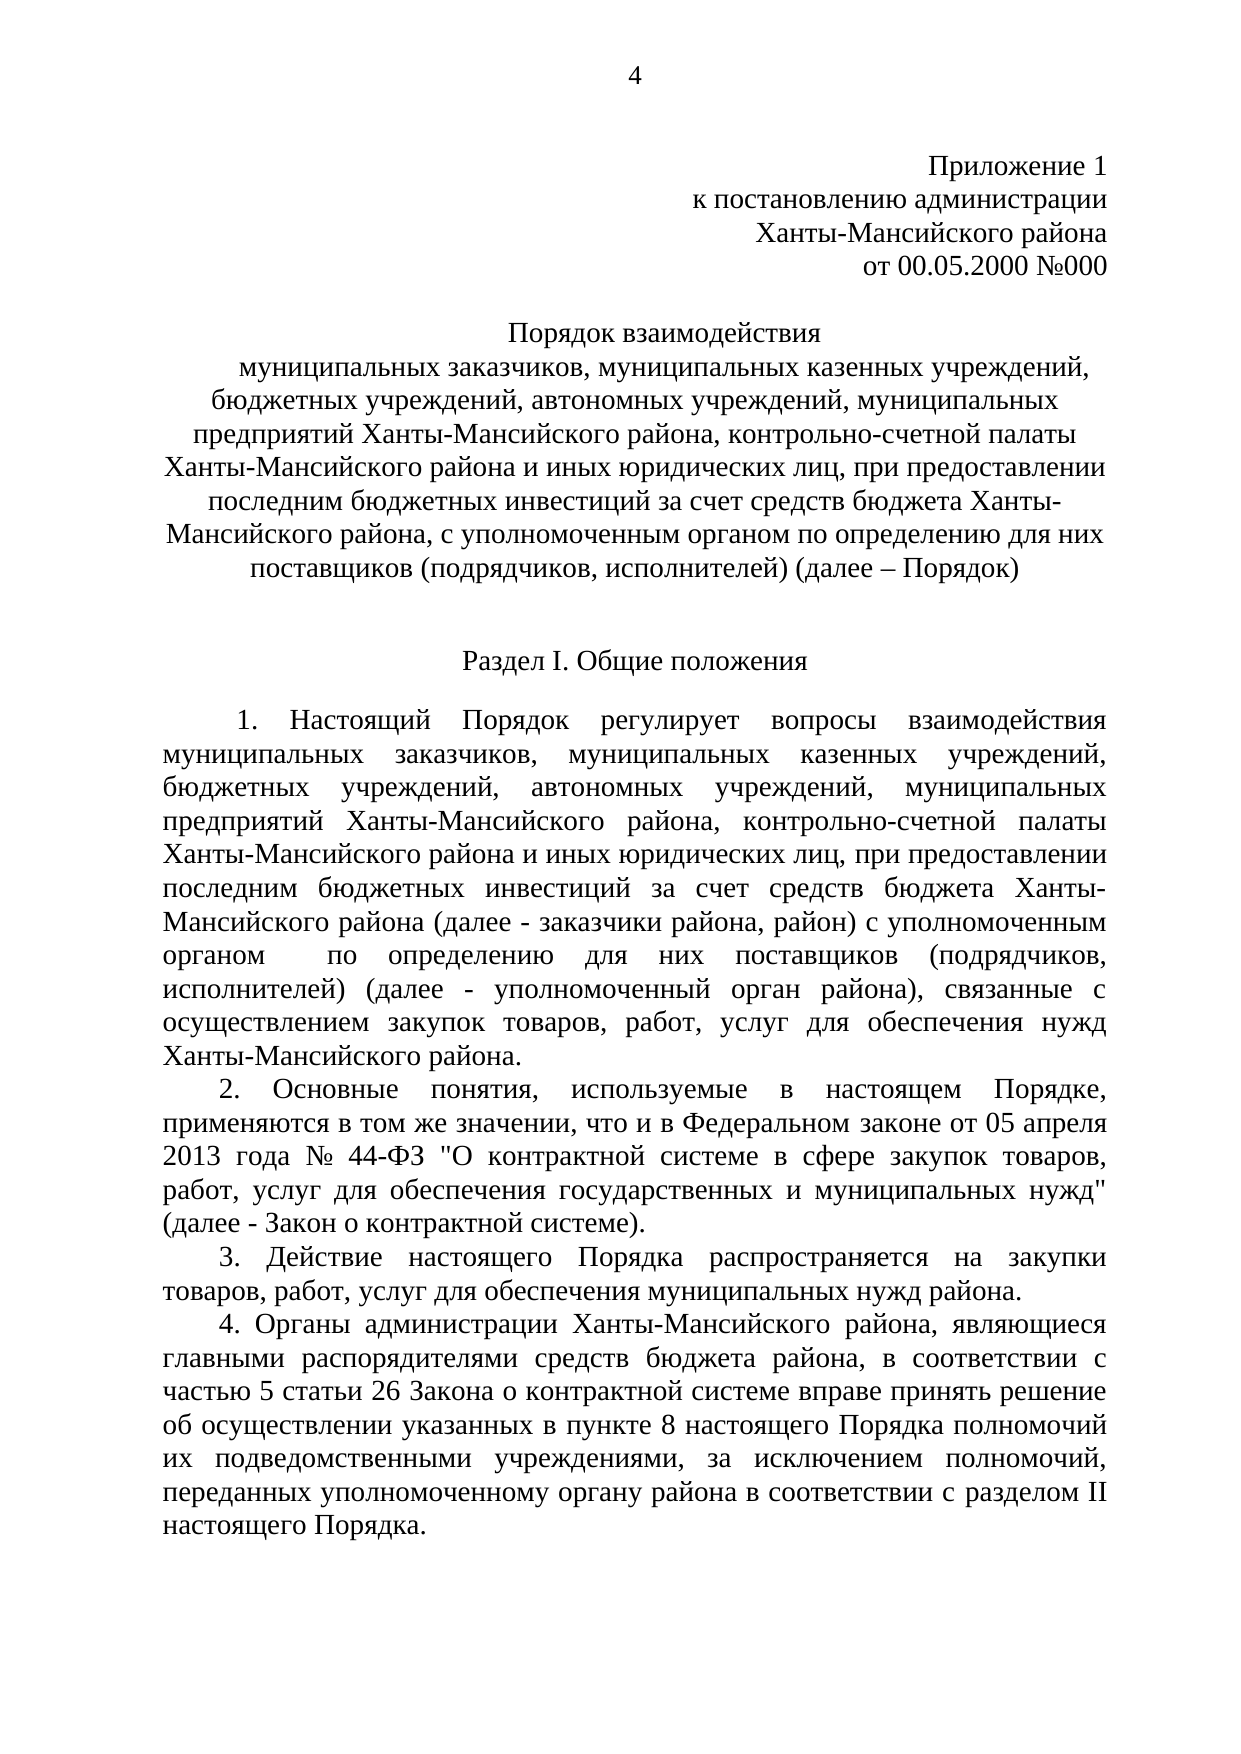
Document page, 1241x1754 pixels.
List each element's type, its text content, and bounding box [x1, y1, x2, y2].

subtitle муниципальных заказчиков, муниципальных казенных учреждений, бюджетных учреждений, автономных учреждений, муниципальных предприятий Ханты-Мансийского района, контрольно-счетной палаты Ханты-Мансийского района и иных юридических лиц, при предоставлении последним бюджетных инвестиций за счет средств бюджета Ханты-Мансийского района, с уполномоченным органом по определению для них поставщиков (подрядчиков, исполнителей) (далее – Порядок) [162, 349, 1107, 584]
text 1. Настоящий Порядок регулирует вопросы взаимодействия муниципальных заказчиков, муниципальных казенных учреждений, бюджетных учреждений, автономных учреждений, муниципальных предприятий Ханты-Мансийского района, контрольно-счетной палаты Ханты-Мансийского района и иных юридических лиц, при предоставлении последним бюджетных инвестиций за счет средств бюджета Ханты-Мансийского района (далее - заказчики района, район) с уполномоченным органом по определению для них поставщиков (подрядчиков, исполнителей) (далее - уполномоченный орган района), связанные с осуществлением закупок товаров, работ, услуг для обеспечения нужд Ханты-Мансийского района. [162, 702, 1107, 1071]
subtitle Порядок взаимодействия [162, 315, 1107, 349]
text 2. Основные понятия, используемые в настоящем Порядке, применяются в том же значении, что и в Федеральном законе от 05 апреля 2013 года № 44-ФЗ "О контрактной системе в сфере закупок товаров, работ, услуг для обеспечения государственных и муниципальных нужд" (далее - Закон о контрактной системе). [162, 1071, 1107, 1239]
subtitle от 00.05.2000 №000 [162, 248, 1107, 282]
text Раздел I. Общие положения [162, 643, 1107, 677]
text 3. Действие настоящего Порядка распространяется на закупки товаров, работ, услуг для обеспечения муниципальных нужд района. [162, 1239, 1107, 1306]
subtitle Приложение 1 [162, 148, 1107, 181]
subtitle к постановлению администрации [162, 181, 1107, 215]
text 4. Органы администрации Ханты-Мансийского района, являющиеся главными распорядителями средств бюджета района, в соответствии с частью 5 статьи 26 Закона о контрактной системе вправе принять решение об осуществлении указанных в пункте 8 настоящего Порядка полномочий их подведомственными учреждениями, за исключением полномочий, переданных уполномоченному органу района в соответствии с разделом II настоящего Порядка. [162, 1306, 1107, 1541]
subtitle Ханты-Мансийского района [162, 215, 1107, 248]
